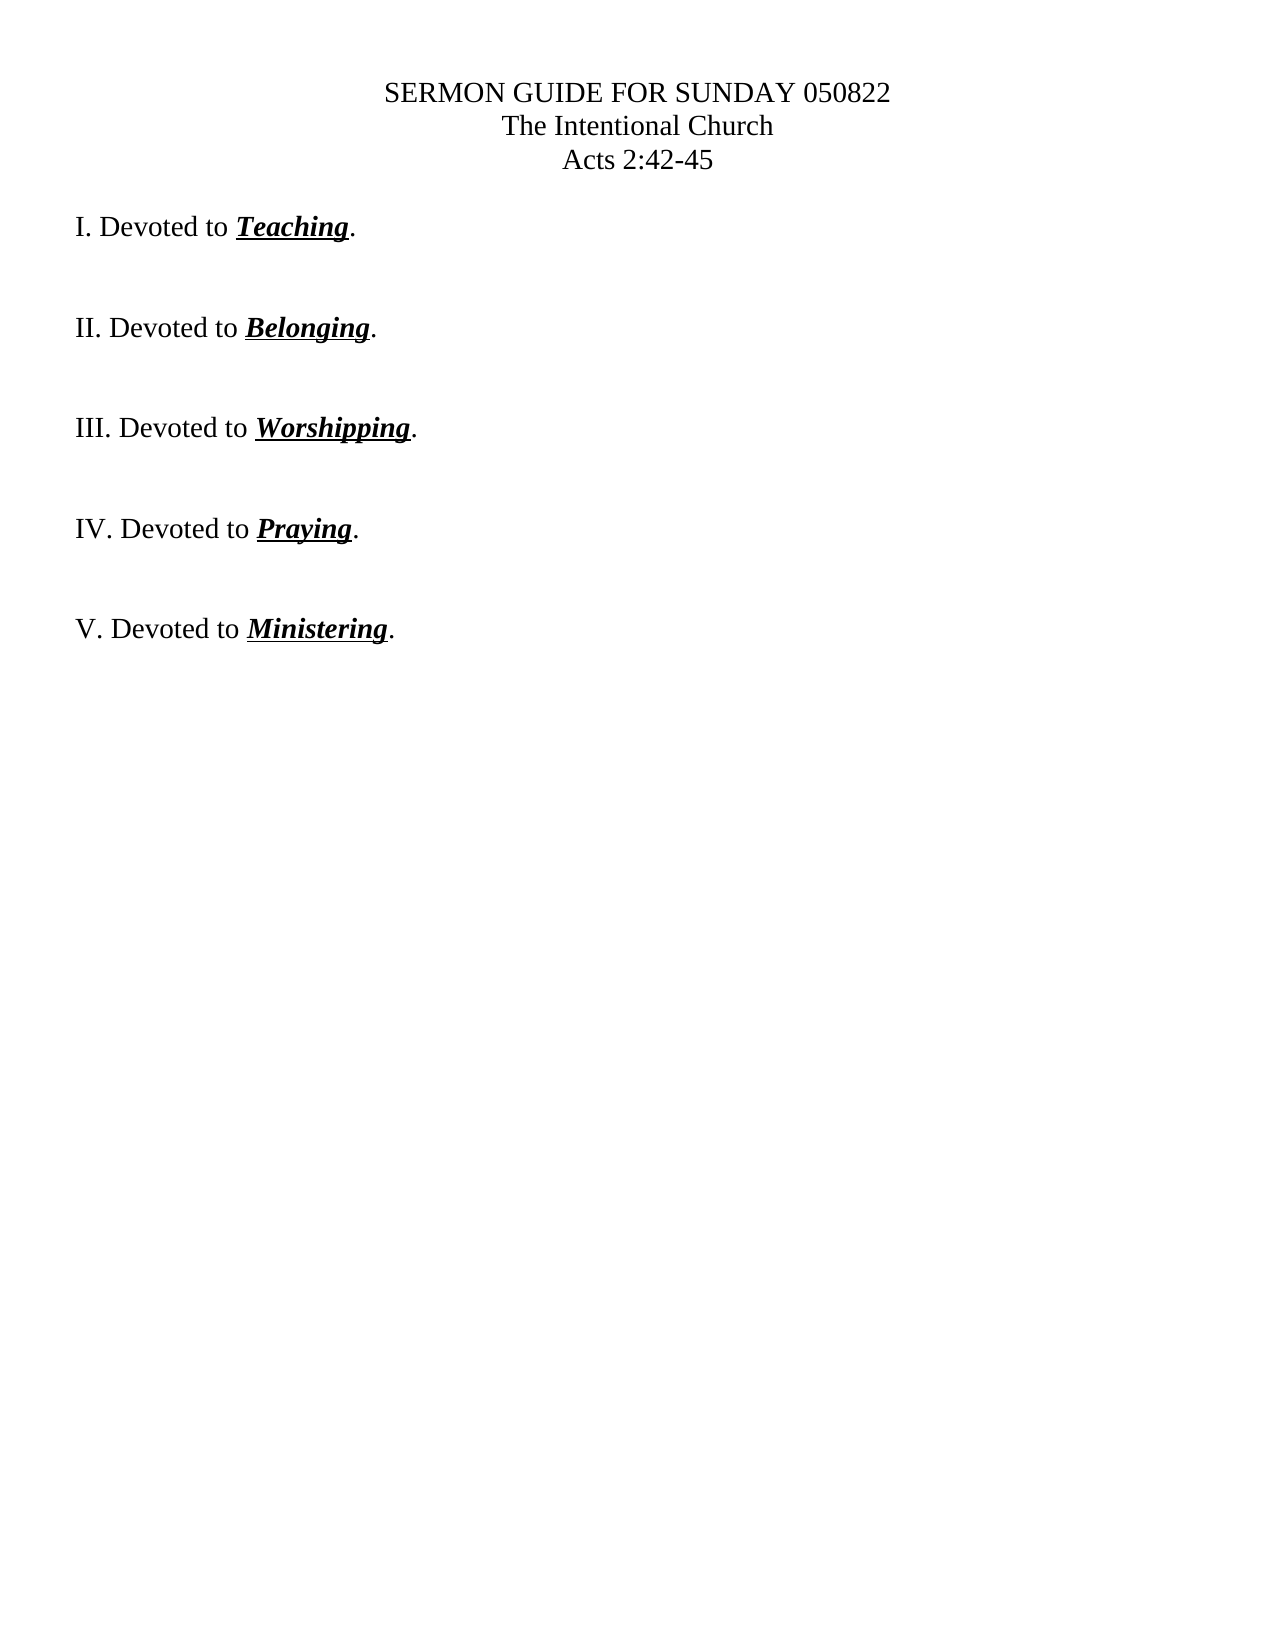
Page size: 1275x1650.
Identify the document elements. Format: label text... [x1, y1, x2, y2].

text III. Devoted to Worshipping. [75, 410, 1200, 444]
text IV. Devoted to Praying. [75, 511, 1200, 544]
text V. Devoted to Ministering. [75, 612, 1200, 645]
text SERMON GUIDE FOR SUNDAY 050822 [75, 75, 1200, 108]
text Acts 2:42-45 [75, 142, 1200, 176]
text I. Devoted to Teaching. [75, 209, 1200, 243]
text II. Devoted to Belonging. [75, 310, 1200, 343]
text The Intentional Church [75, 108, 1200, 142]
